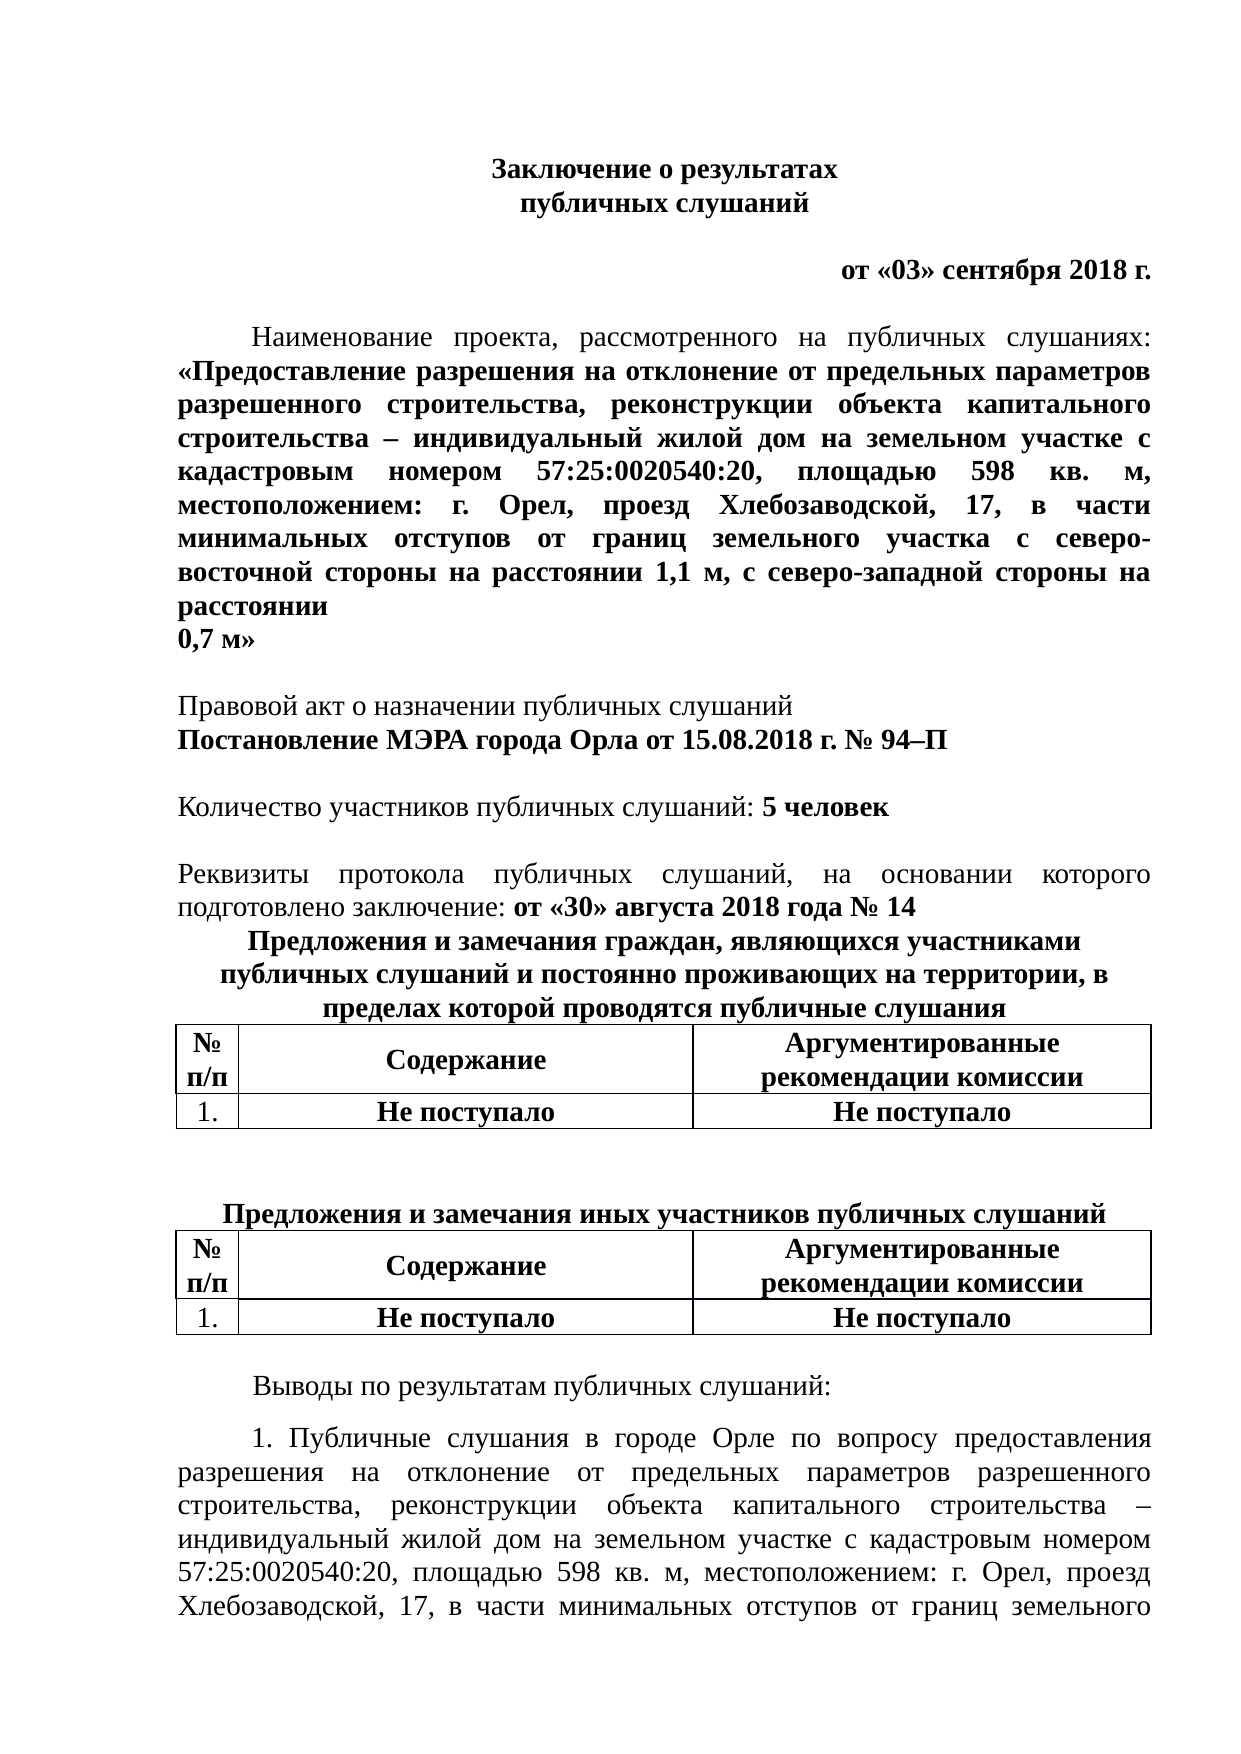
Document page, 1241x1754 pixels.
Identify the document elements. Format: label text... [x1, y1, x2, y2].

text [177, 1420, 1152, 1622]
table_header Содержание [239, 1231, 692, 1298]
text Реквизиты протокола публичных слушаний, на основании которого подготовлено заключение: от «30» августа 2018 года № 14 [177, 856, 1152, 923]
text от «03» сентября 2018 г. [177, 252, 1152, 286]
table_cell Не поступало [694, 1300, 1150, 1333]
table_cell Не поступало [239, 1300, 692, 1333]
table_header Содержание [239, 1025, 692, 1092]
table_cell 1. [177, 1299, 238, 1333]
text Постановление МЭРА города Орла от 15.08.2018 г. № 94–П [177, 722, 1152, 755]
text Наименование проекта, рассмотренного на публичных слушаниях: «Предоставление разрешения на отклонение от предельных параметров разрешенного строительства, реконструкции объекта капитального строительства – индивидуальный жилой дом на земельном участке с кадастровым номером 57:25:0020540:20, площадью 598 кв. м, местоположением: г. Орел, проезд Хлебозаводской, 17, в части минимальных отступов от границ земельного участка с северо-восточной стороны на расстоянии 1,1 м, с северо-западной стороны на расстоянии 0,7 м» [177, 319, 1152, 655]
text публичных слушаний [177, 185, 1152, 219]
text Заключение о результатах [177, 152, 1152, 185]
text Количество участников публичных слушаний: 5 человек [177, 789, 1152, 822]
text Выводы по результатам публичных слушаний: [252, 1368, 1152, 1402]
table_cell 1. [177, 1094, 238, 1127]
table_header Аргументированные рекомендации комиссии [694, 1025, 1150, 1092]
table_header № п/п [177, 1231, 238, 1298]
text Предложения и замечания граждан, являющихся участниками публичных слушаний и постоянно проживающих на территории, в пределах которой проводятся публичные слушания [177, 923, 1152, 1024]
text Правовой акт о назначении публичных слушаний [177, 688, 1152, 722]
table_header Аргументированные рекомендации комиссии [694, 1231, 1150, 1298]
table_cell Не поступало [239, 1094, 692, 1127]
table_header № п/п [177, 1025, 238, 1092]
text Предложения и замечания иных участников публичных слушаний [177, 1196, 1152, 1230]
table_cell Не поступало [694, 1094, 1150, 1127]
